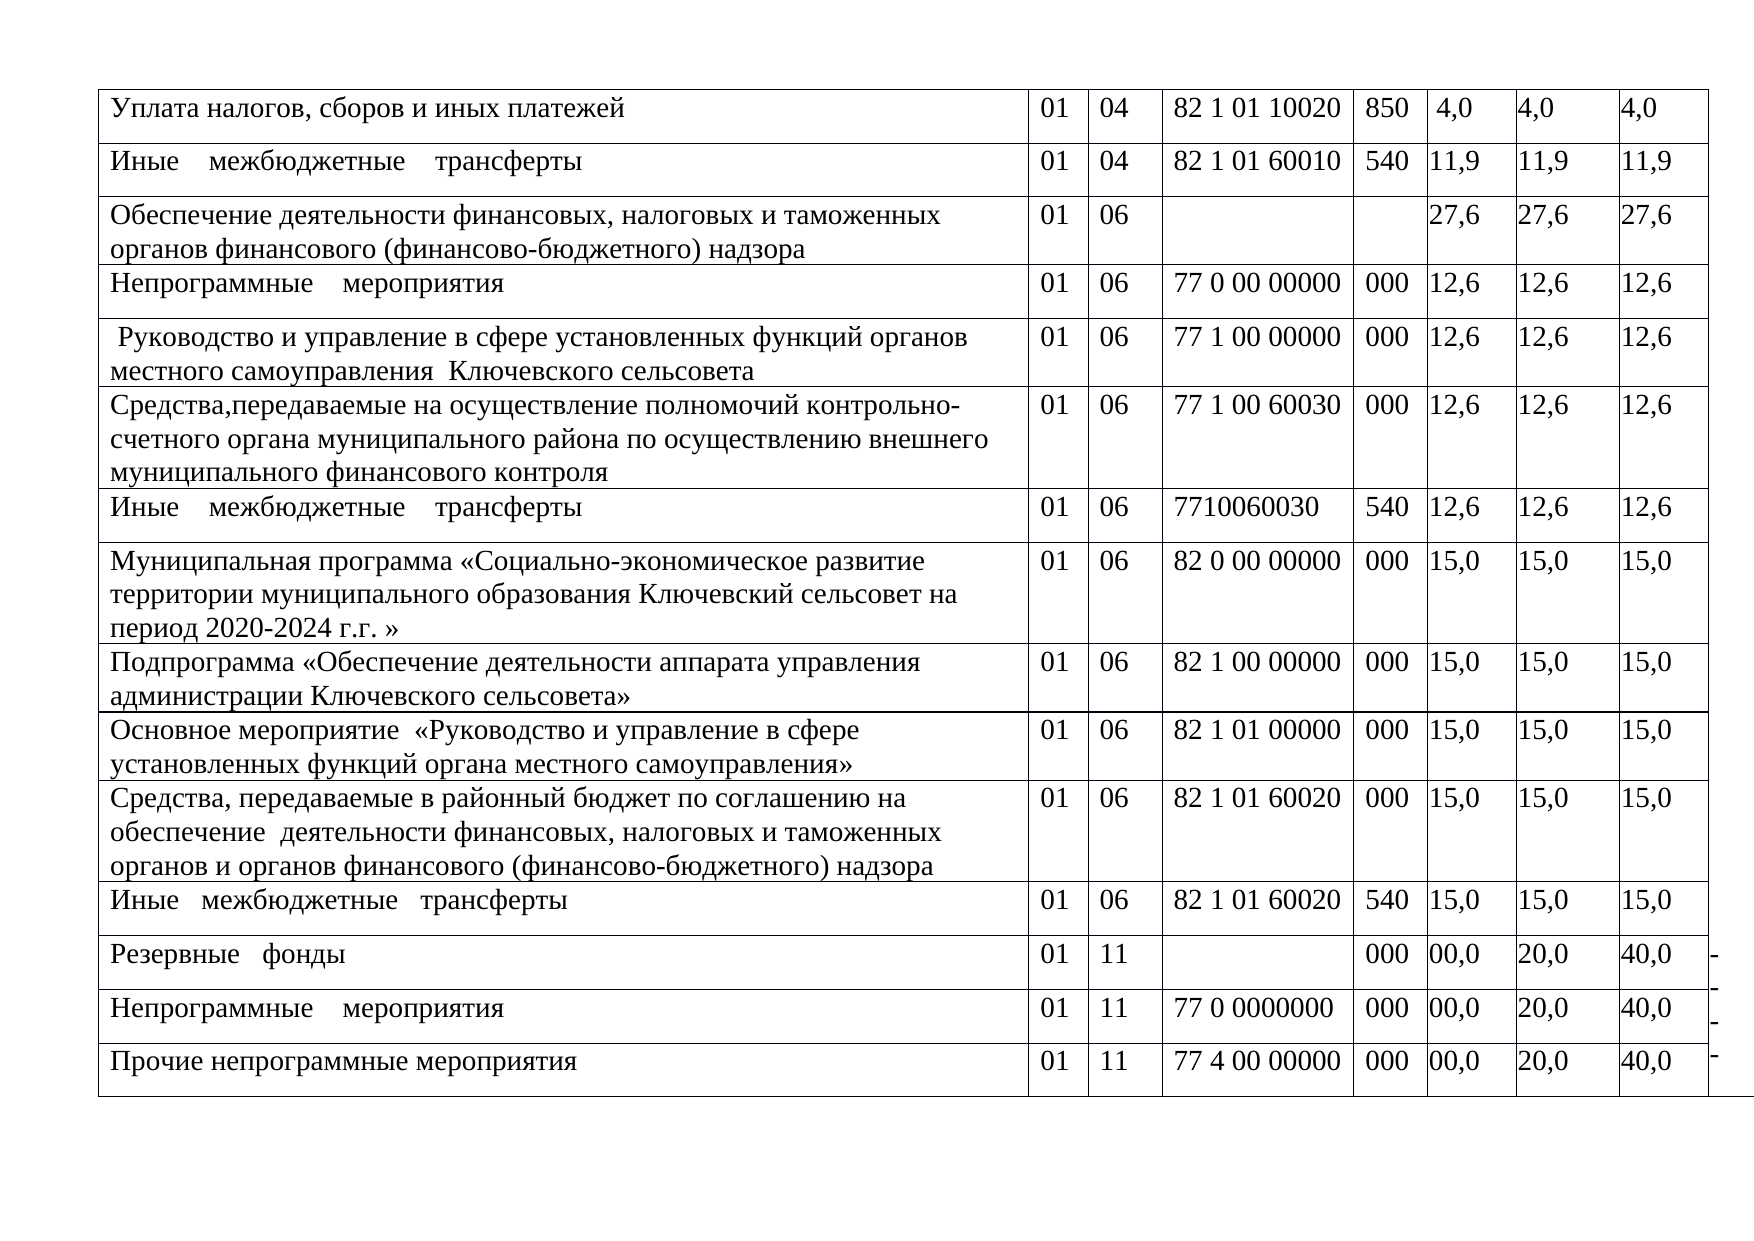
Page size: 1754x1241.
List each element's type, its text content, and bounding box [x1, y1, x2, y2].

table_cell 01 [1029, 713, 1088, 779]
table_cell 000 [1354, 265, 1427, 318]
table_cell 12,6 [1620, 489, 1708, 542]
table_cell 01 [1029, 781, 1088, 881]
table_cell 11,9 [1428, 144, 1516, 196]
table_cell 01 [1029, 489, 1088, 542]
table_cell Иные межбюджетные трансферты [99, 882, 1028, 935]
table_cell 40,0 [1620, 990, 1708, 1042]
table_cell 01 [1029, 644, 1088, 711]
table_cell 00,0 [1428, 936, 1516, 989]
table_cell Основное мероприятие «Руководство и управление в сфере установленных функций органа местного самоуправления» [99, 713, 1028, 779]
table_cell 15,0 [1517, 781, 1619, 881]
table_cell 20,0 [1517, 936, 1619, 989]
table_cell 77 1 00 00000 [1163, 319, 1353, 386]
table_cell 15,0 [1620, 781, 1708, 881]
table_cell Непрограммные мероприятия [99, 265, 1028, 318]
table_cell 12,6 [1428, 265, 1516, 318]
table_cell 15,0 [1517, 882, 1619, 935]
table_cell 00,0 [1428, 1044, 1516, 1096]
table_cell 82 1 00 00000 [1163, 644, 1353, 711]
table_cell 82 1 01 60020 [1163, 781, 1353, 881]
table_cell 15,0 [1428, 781, 1516, 881]
table_cell 000 [1354, 781, 1427, 881]
table_cell [1354, 197, 1427, 264]
table_cell Непрограммные мероприятия [99, 990, 1028, 1042]
table_cell 15,0 [1428, 713, 1516, 779]
table_cell 01 [1029, 882, 1088, 935]
table_cell 15,0 [1517, 644, 1619, 711]
table_cell 27,6 [1620, 197, 1708, 264]
table_cell 06 [1089, 644, 1162, 711]
table_cell 4,0 [1620, 90, 1708, 142]
table_cell Иные межбюджетные трансферты [99, 144, 1028, 196]
table_cell 06 [1089, 387, 1162, 488]
table_cell Уплата налогов, сборов и иных платежей [99, 90, 1028, 142]
table_cell 77 0 0000000 [1163, 990, 1353, 1042]
table_cell 40,0 [1620, 936, 1708, 989]
table_cell 15,0 [1620, 644, 1708, 711]
table_cell 01 [1029, 990, 1088, 1042]
table_cell Прочие непрограммные мероприятия [99, 1044, 1028, 1096]
table_cell 15,0 [1517, 713, 1619, 779]
table_cell 12,6 [1428, 489, 1516, 542]
table_cell 15,0 [1620, 882, 1708, 935]
table_cell 01 [1029, 90, 1088, 142]
table_cell 77 4 00 00000 [1163, 1044, 1353, 1096]
table_cell Подпрограмма «Обеспечение деятельности аппарата управления администрации Ключевского сельсовета» [99, 644, 1028, 711]
table_cell Резервные фонды [99, 936, 1028, 989]
table_cell 01 [1029, 265, 1088, 318]
table_cell 00,0 [1428, 990, 1516, 1042]
table_cell Средства, передаваемые в районный бюджет по соглашению на обеспечение деятельности финансовых, налоговых и таможенных органов и органов финансового (финансово-бюджетного) надзора [99, 781, 1028, 881]
table_cell 15,0 [1428, 882, 1516, 935]
table_cell 000 [1354, 713, 1427, 779]
table_cell 12,6 [1620, 387, 1708, 488]
table_cell 000 [1354, 319, 1427, 386]
table_cell 12,6 [1428, 319, 1516, 386]
table_cell 15,0 [1620, 713, 1708, 779]
table_cell 4,0 [1428, 90, 1516, 142]
table_cell 82 1 01 60020 [1163, 882, 1353, 935]
table_cell 01 [1029, 1044, 1088, 1096]
table_cell 11 [1089, 936, 1162, 989]
table_cell Средства,передаваемые на осуществление полномочий контрольно-счетного органа муниципального района по осуществлению внешнего муниципального финансового контроля [99, 387, 1028, 488]
table_cell 82 1 01 60010 [1163, 144, 1353, 196]
table_cell Иные межбюджетные трансферты [99, 489, 1028, 542]
table_cell 04 [1089, 90, 1162, 142]
table_cell 12,6 [1517, 319, 1619, 386]
table_cell 04 [1089, 144, 1162, 196]
table_cell 540 [1354, 489, 1427, 542]
table_cell - - - - [1709, 935, 1754, 1096]
table_cell 01 [1029, 387, 1088, 488]
table_cell 06 [1089, 319, 1162, 386]
table_cell [1163, 936, 1353, 989]
table_cell 12,6 [1620, 319, 1708, 386]
table_cell 15,0 [1620, 543, 1708, 643]
table_cell 20,0 [1517, 1044, 1619, 1096]
table_cell 11,9 [1620, 144, 1708, 196]
table_cell 7710060030 [1163, 489, 1353, 542]
table_cell 850 [1354, 90, 1427, 142]
table_cell 000 [1354, 936, 1427, 989]
table_cell 06 [1089, 489, 1162, 542]
table_cell 01 [1029, 319, 1088, 386]
table_cell 40,0 [1620, 1044, 1708, 1096]
table_cell 12,6 [1517, 265, 1619, 318]
table_cell 540 [1354, 144, 1427, 196]
table_cell 11 [1089, 1044, 1162, 1096]
table_cell 15,0 [1428, 644, 1516, 711]
table_cell 01 [1029, 936, 1088, 989]
table_cell 06 [1089, 882, 1162, 935]
table_cell 82 1 01 00000 [1163, 713, 1353, 779]
table_cell 000 [1354, 990, 1427, 1042]
table_cell 01 [1029, 144, 1088, 196]
table_cell 01 [1029, 197, 1088, 264]
table_cell 12,6 [1428, 387, 1516, 488]
table_cell 540 [1354, 882, 1427, 935]
table_cell 77 0 00 00000 [1163, 265, 1353, 318]
table_cell 4,0 [1517, 90, 1619, 142]
table_cell 06 [1089, 781, 1162, 881]
table_cell 27,6 [1428, 197, 1516, 264]
table_cell 000 [1354, 543, 1427, 643]
table_cell Муниципальная программа «Социально-экономическое развитие территории муниципального образования Ключевский сельсовет на период 2020-2024 г.г. » [99, 543, 1028, 643]
table_cell 82 1 01 10020 [1163, 90, 1353, 142]
table_cell 77 1 00 60030 [1163, 387, 1353, 488]
table_cell 06 [1089, 265, 1162, 318]
table_cell 12,6 [1517, 489, 1619, 542]
table_cell 06 [1089, 197, 1162, 264]
table_cell 11 [1089, 990, 1162, 1042]
table_cell 06 [1089, 713, 1162, 779]
table_cell 06 [1089, 543, 1162, 643]
table_cell 11,9 [1517, 144, 1619, 196]
table_cell 000 [1354, 644, 1427, 711]
table_cell Руководство и управление в сфере установленных функций органов местного самоуправления Ключевского сельсовета [99, 319, 1028, 386]
table_cell 82 0 00 00000 [1163, 543, 1353, 643]
table_cell 000 [1354, 387, 1427, 488]
table_cell [1163, 197, 1353, 264]
table_cell 15,0 [1428, 543, 1516, 643]
table_cell 15,0 [1517, 543, 1619, 643]
table_cell 12,6 [1517, 387, 1619, 488]
table_cell 000 [1354, 1044, 1427, 1096]
table_cell 20,0 [1517, 990, 1619, 1042]
table_cell 01 [1029, 543, 1088, 643]
table_cell 12,6 [1620, 265, 1708, 318]
table_cell Обеспечение деятельности финансовых, налоговых и таможенных органов финансового (финансово-бюджетного) надзора [99, 197, 1028, 264]
table_cell 27,6 [1517, 197, 1619, 264]
